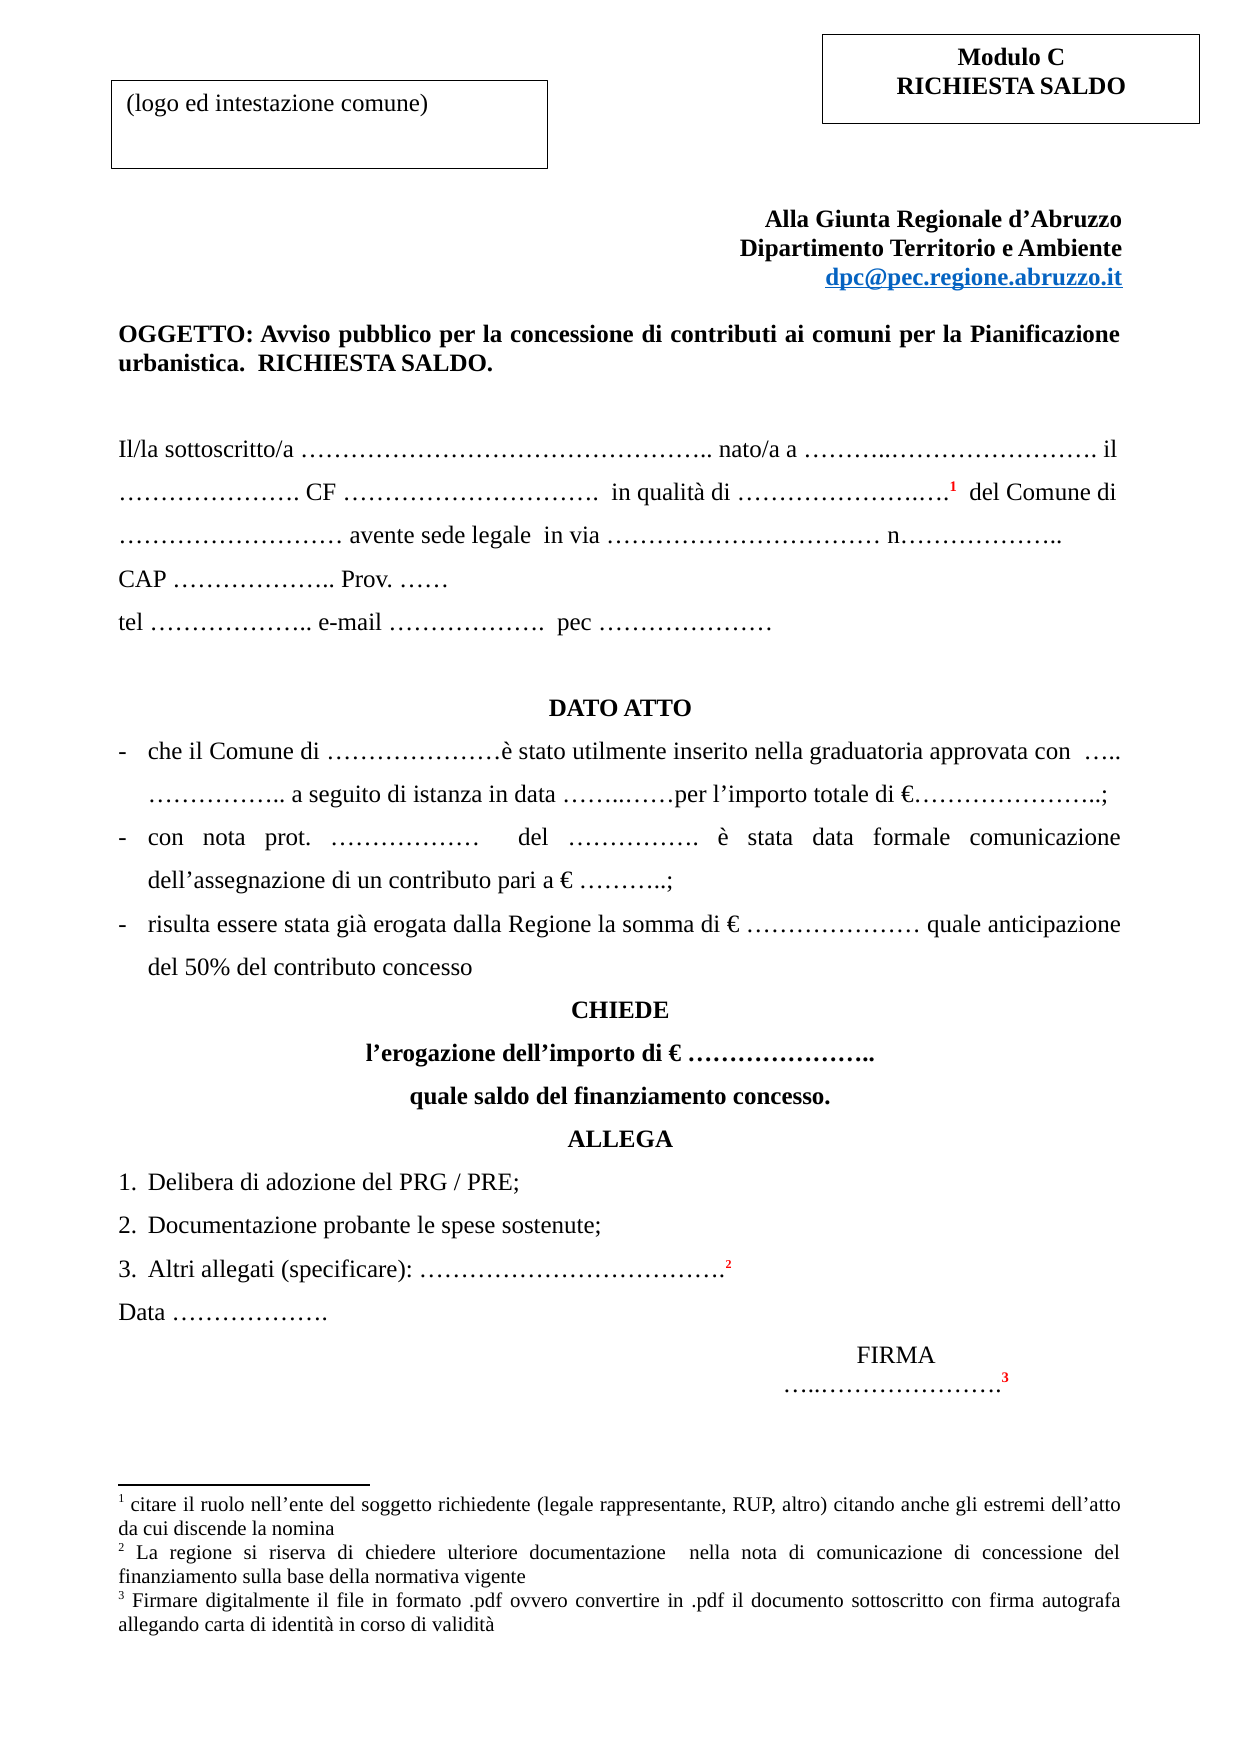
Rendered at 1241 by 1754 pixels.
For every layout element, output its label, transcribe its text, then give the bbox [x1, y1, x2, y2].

text FIRMA [783, 1340, 1122, 1369]
text ALLEGA [118, 1124, 1122, 1153]
list Altri allegati (specificare): ………………………………. [118, 1254, 1122, 1282]
list risulta essere stata già erogata dalla Regione la somma di € ………………… quale anticipazione del 50% del contributo concesso [118, 909, 1122, 981]
text DATO ATTO [118, 693, 1122, 722]
text Il/la sottoscritto/a ………………………………………….. nato/a a ………..……………………. il …………………. CF …………………………. in qualità di ………………….…. del Comune di ……………………… avente sede legale in via …………………………… n……………….. CAP ……………….. Prov. …… [118, 434, 1122, 592]
text dpc@pec.regione.abruzzo.it [118, 262, 1122, 291]
list che il Comune di …………………è stato utilmente inserito nella graduatoria approvata con …..…………….. a seguito di istanza in data ……..……per l’importo totale di €…………………..; [118, 736, 1122, 808]
text OGGETTO: Avviso pubblico per la concessione di contributi ai comuni per la Pianificazione urbanistica. RICHIESTA SALDO. [118, 319, 1122, 377]
text …..…………………. [783, 1369, 1122, 1397]
list con nota prot. ……………… del ……………. è stata data formale comunicazione dell’assegnazione di un contributo pari a € ………..; [118, 822, 1122, 894]
text quale saldo del finanziamento concesso. [118, 1081, 1122, 1110]
text CHIEDE [118, 995, 1122, 1024]
text tel ……………….. e-mail ………………. pec ………………… [118, 607, 1122, 636]
text Data ………………. [118, 1297, 1122, 1326]
list Documentazione probante le spese sostenute; [118, 1211, 1122, 1239]
text Alla Giunta Regionale d’Abruzzo [118, 204, 1122, 233]
list Delibera di adozione del PRG / PRE; [118, 1167, 1122, 1196]
text Dipartimento Territorio e Ambiente [118, 233, 1122, 262]
text l’erogazione dell’importo di € ………………….. [118, 1038, 1122, 1067]
